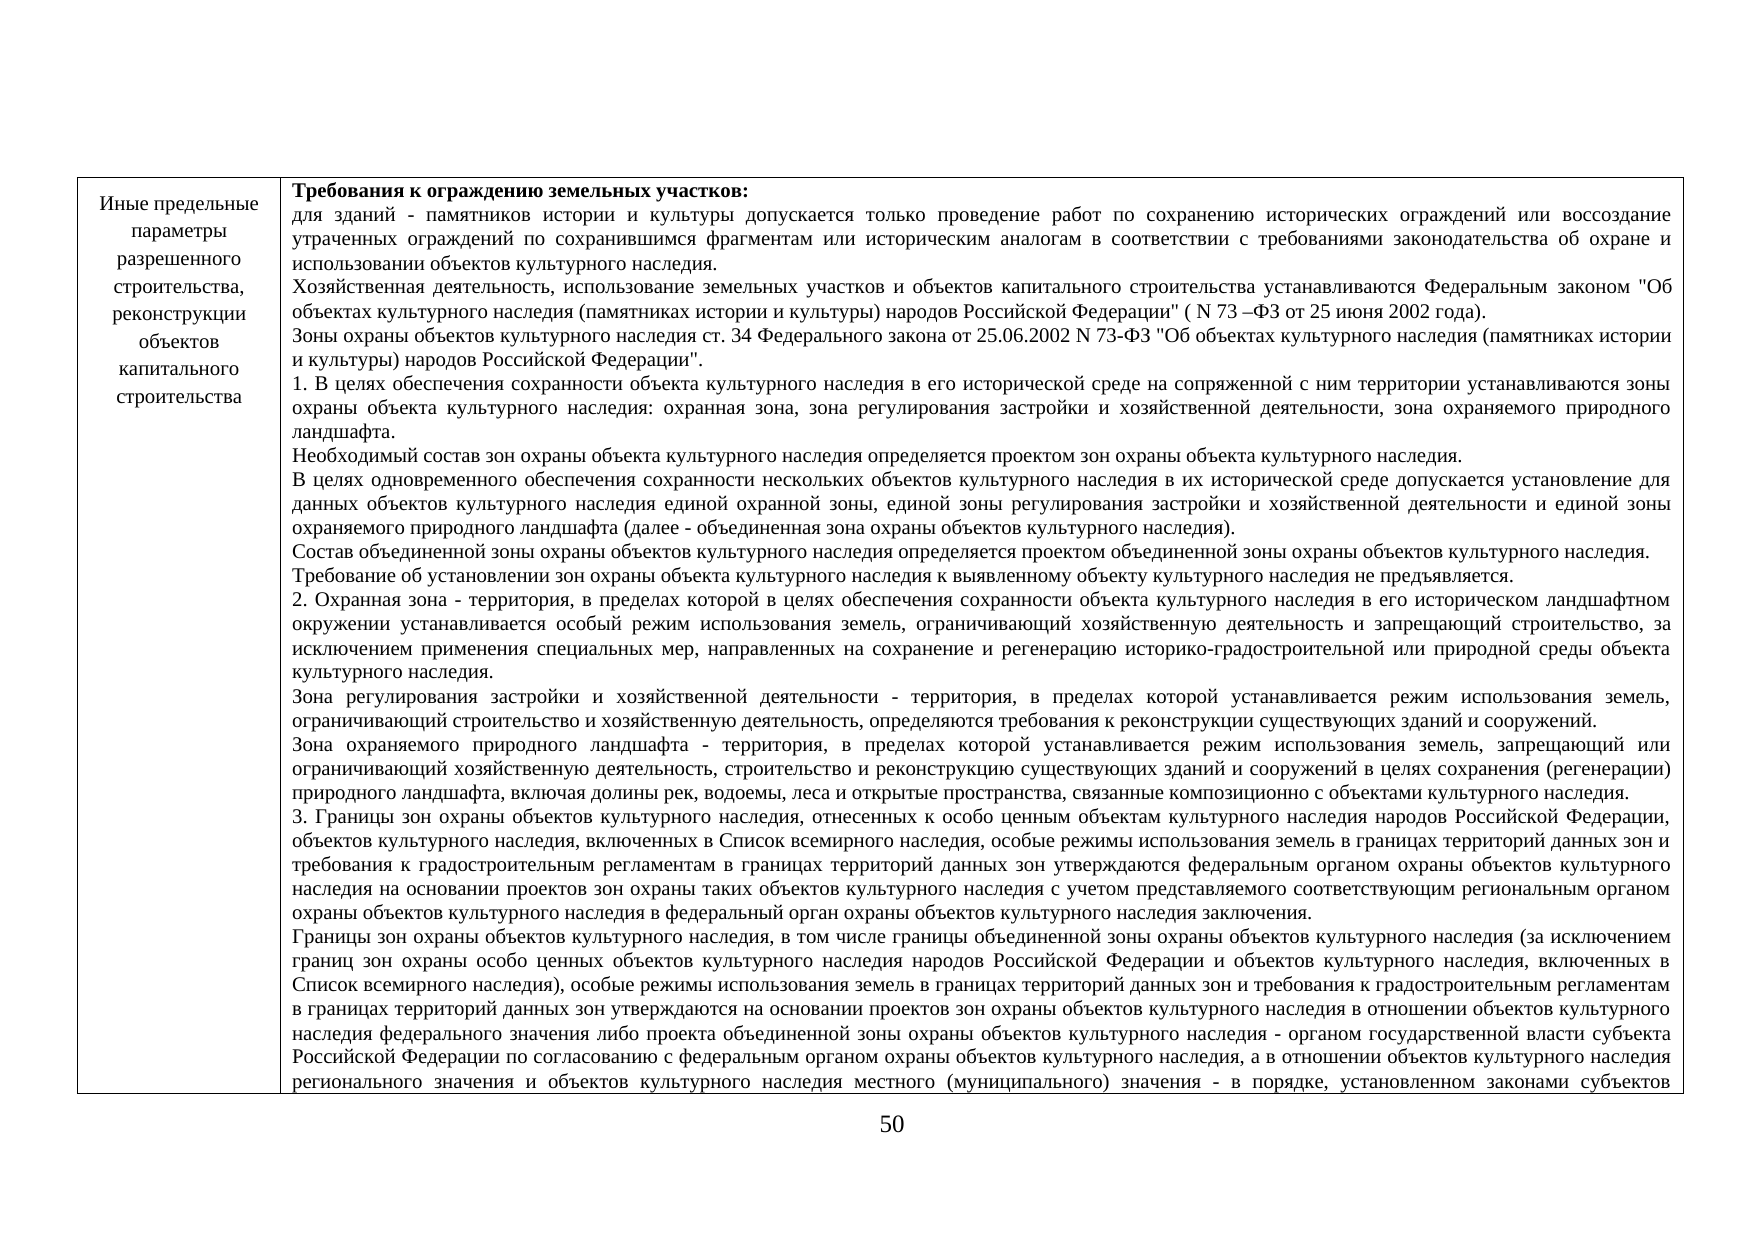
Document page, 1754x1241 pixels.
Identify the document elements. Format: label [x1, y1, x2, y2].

table_cell [78, 178, 280, 1093]
table_cell [281, 178, 1683, 1093]
